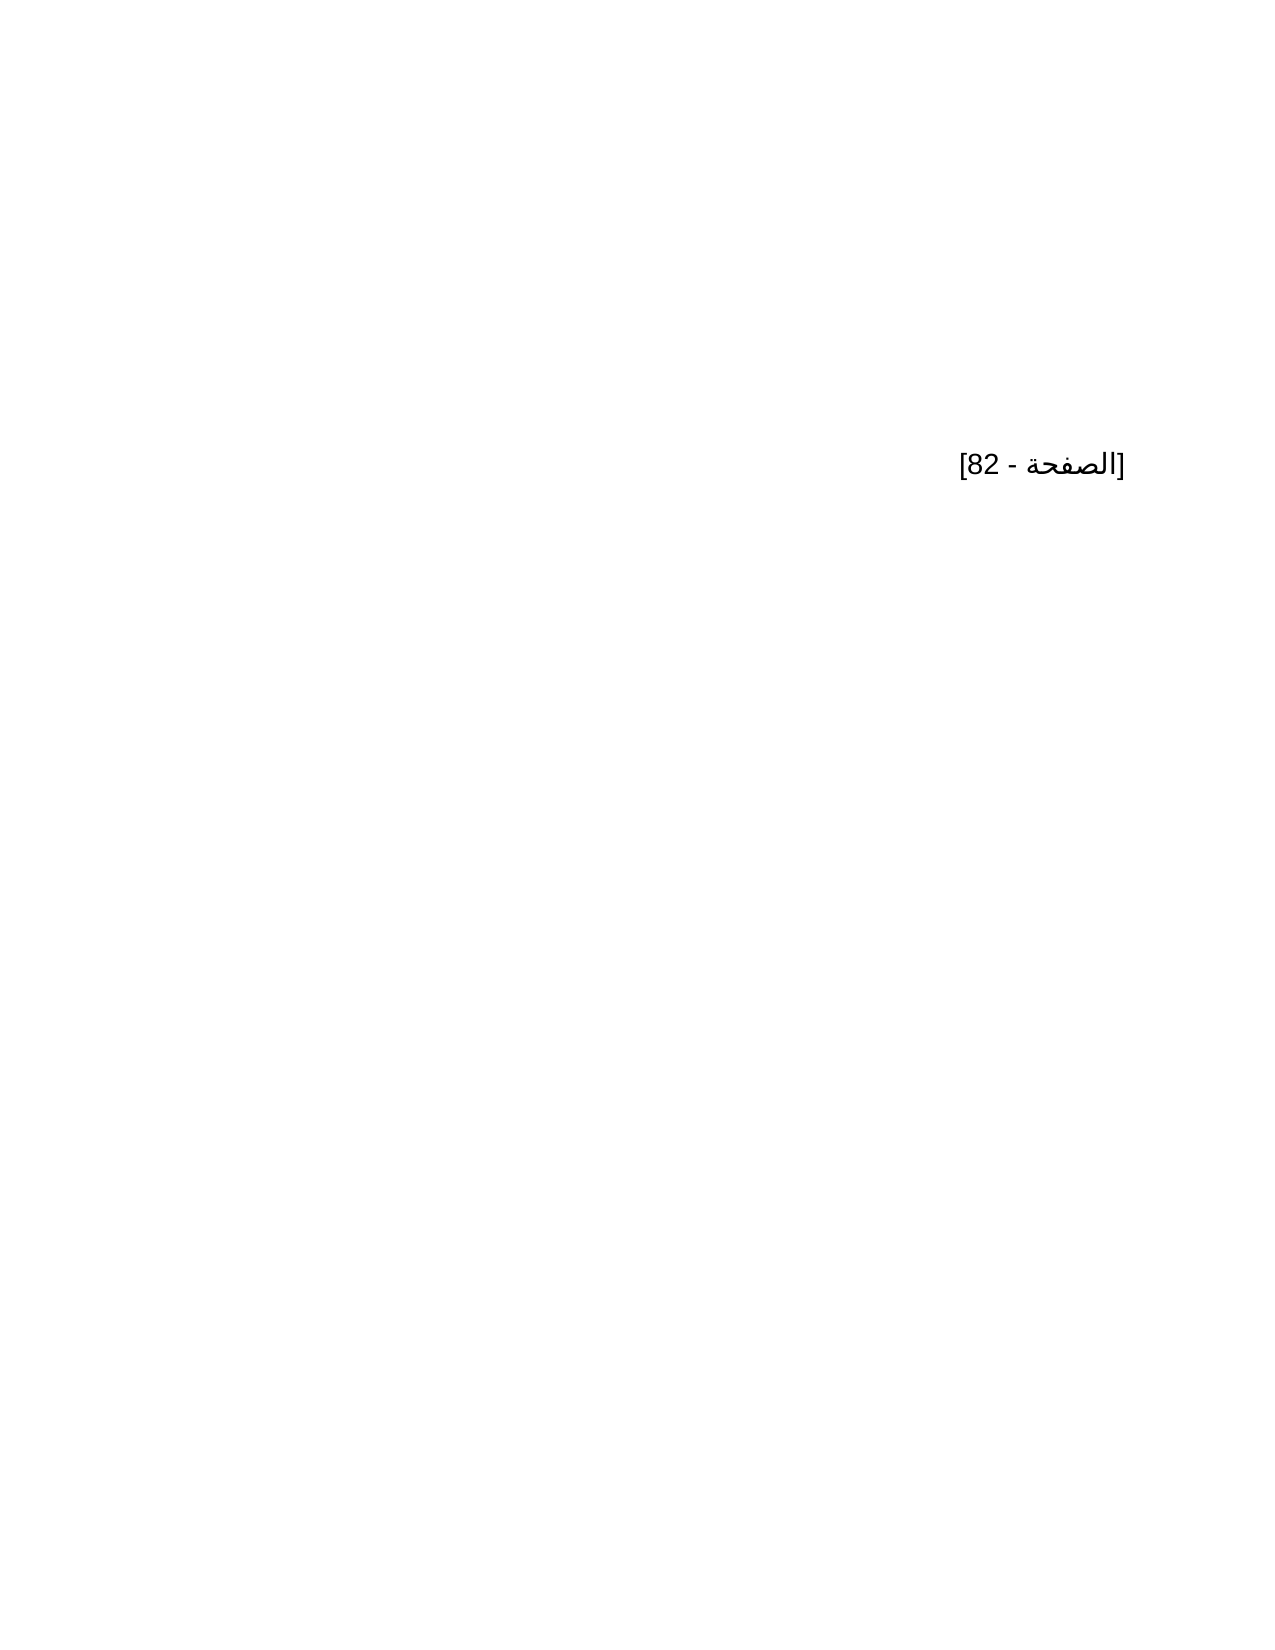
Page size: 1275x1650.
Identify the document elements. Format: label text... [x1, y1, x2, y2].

text [الصفحة - 82] [150, 447, 1125, 481]
